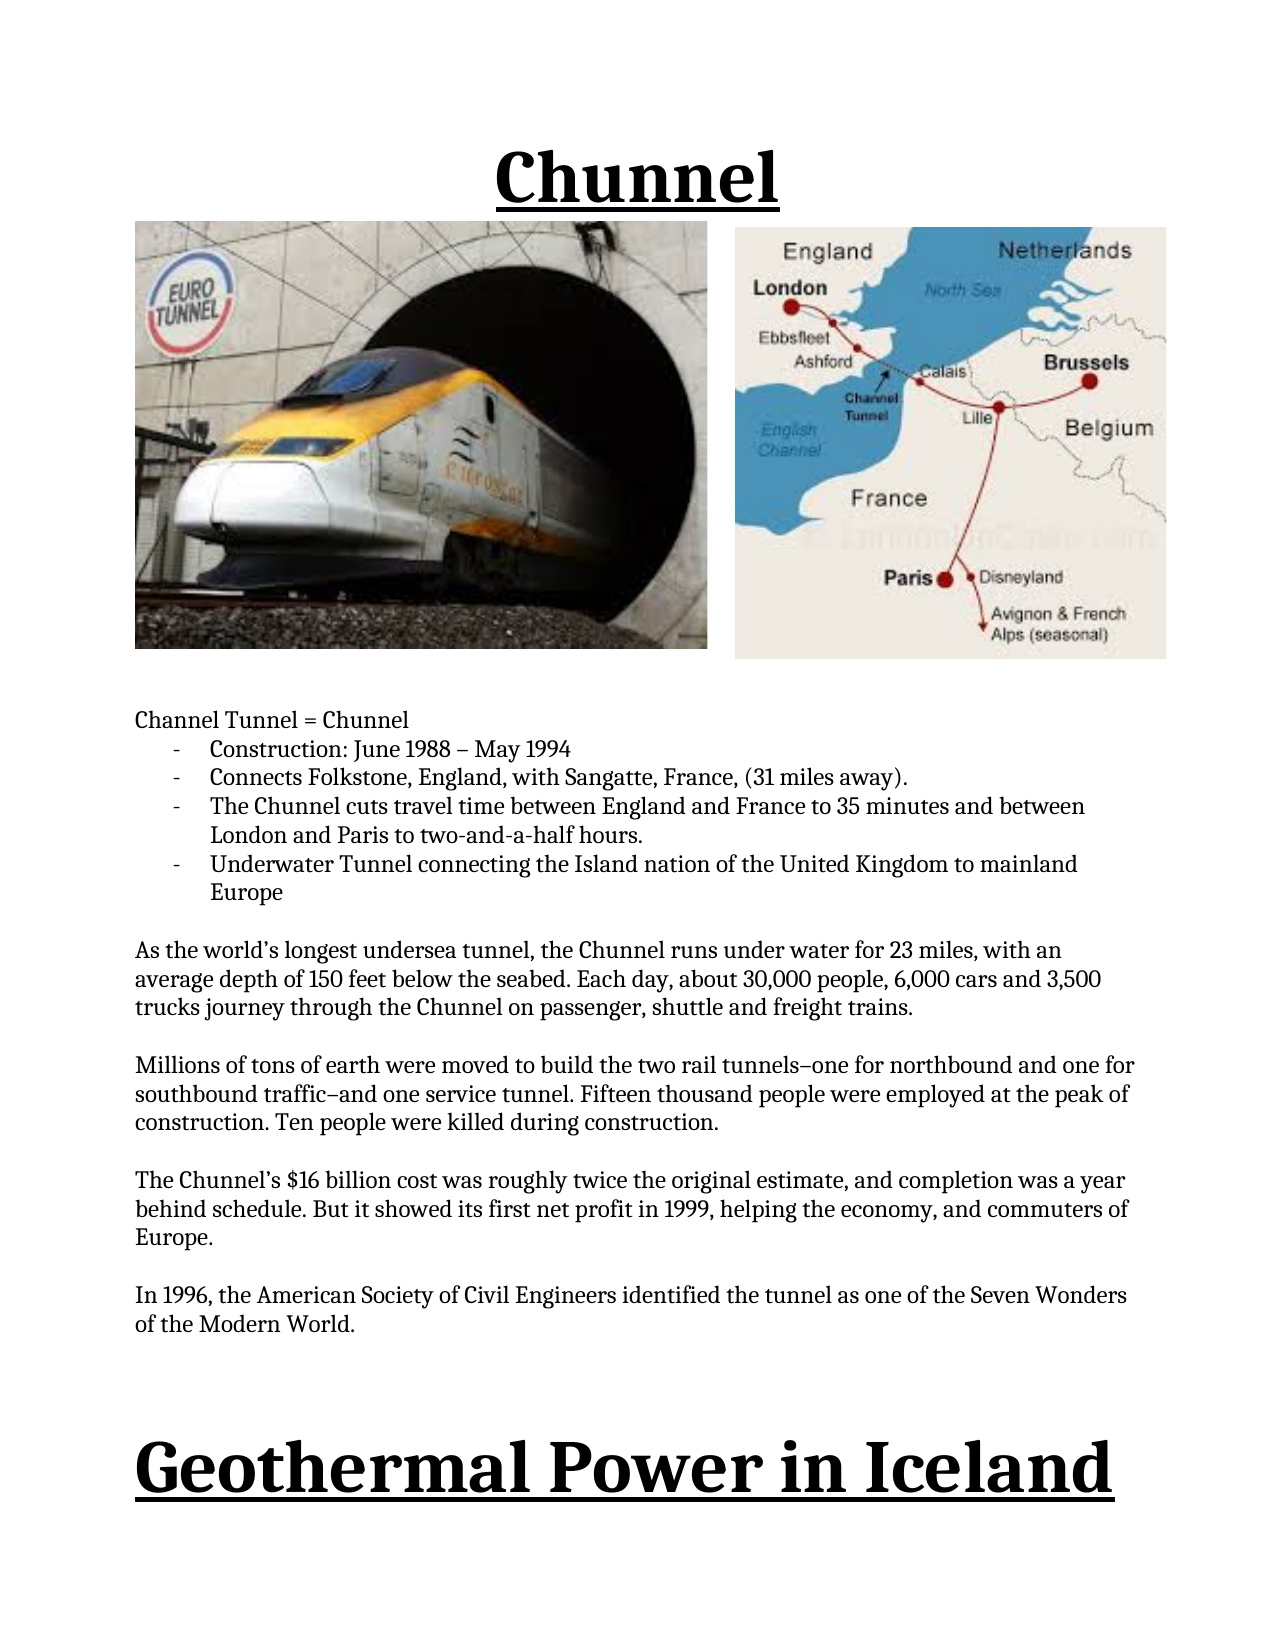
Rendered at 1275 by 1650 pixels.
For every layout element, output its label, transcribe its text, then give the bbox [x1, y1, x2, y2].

text In 1996, the American Society of Civil Engineers identified the tunnel as one of the Seven Wonders of the Modern World. [135, 1281, 1140, 1338]
list Connects Folkstone, England, with Sangatte, France, (31 miles away). [172, 763, 1140, 792]
picture [735, 227, 1167, 659]
text Geothermal Power in Iceland [135, 1424, 1140, 1511]
picture [135, 221, 708, 649]
text As the world’s longest undersea tunnel, the Chunnel runs under water for 23 miles, with an average depth of 150 feet below the seabed. Each day, about 30,000 people, 6,000 cars and 3,500 trucks journey through the Chunnel on passenger, shuttle and freight trains. [135, 936, 1140, 1022]
text Chunnel [135, 135, 1140, 221]
text Channel Tunnel = Chunnel [135, 706, 1140, 734]
list Construction: June 1988 – May 1994 [172, 734, 1140, 763]
list Underwater Tunnel connecting the Island nation of the United Kingdom to mainland Europe [172, 849, 1140, 907]
text Millions of tons of earth were moved to build the two rail tunnels–one for northbound and one for southbound traffic–and one service tunnel. Fifteen thousand people were employed at the peak of construction. Ten people were killed during construction. [135, 1051, 1140, 1137]
text The Chunnel’s $16 billion cost was roughly twice the original estimate, and completion was a year behind schedule. But it showed its first net profit in 1999, helping the economy, and commuters of Europe. [135, 1166, 1140, 1252]
list The Chunnel cuts travel time between England and France to 35 minutes and between London and Paris to two-and-a-half hours. [172, 792, 1140, 849]
